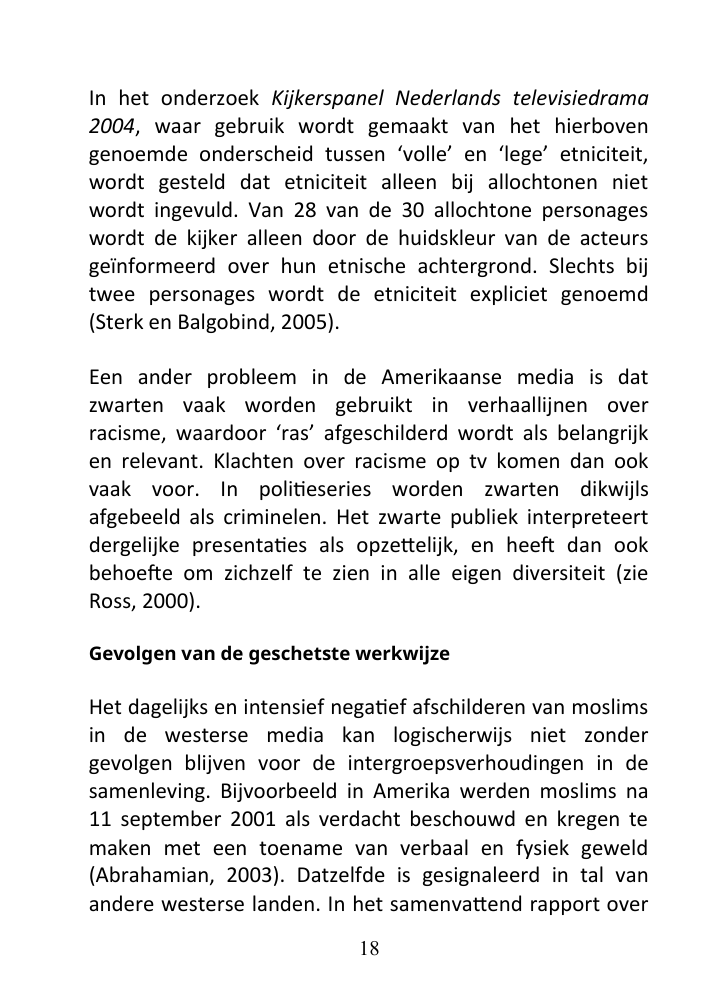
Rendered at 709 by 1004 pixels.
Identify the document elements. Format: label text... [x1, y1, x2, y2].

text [88, 692, 649, 917]
text In het onderzoek Kijkerspanel Nederlands televisiedrama 2004, waar gebruik wordt gemaakt van het hierboven genoemde onderscheid tussen ‘volle’ en ‘lege’ etniciteit, wordt gesteld dat etniciteit alleen bij allochtonen niet wordt ingevuld. Van 28 van de 30 allochtone personages wordt de kijker alleen door de huidskleur van de acteurs geïnformeerd over hun etnische achtergrond. Slechts bij twee personages wordt de etniciteit expliciet genoemd (Sterk en Balgobind, 2005). [88, 83, 649, 335]
text Gevolgen van de geschetste werkwijze [88, 640, 649, 666]
text Een ander probleem in de Amerikaanse media is dat zwarten vaak worden gebruikt in verhaallijnen over racisme, waardoor ‘ras’ afgeschilderd wordt als belangrijk en relevant. Klachten over racisme op tv komen dan ook vaak voor. In politieseries worden zwarten dikwijls afgebeeld als criminelen. Het zwarte publiek interpreteert dergelijke presentaties als opzettelijk, en heeft dan ook behoefte om zichzelf te zien in alle eigen diversiteit (zie Ross, 2000). [88, 362, 649, 614]
